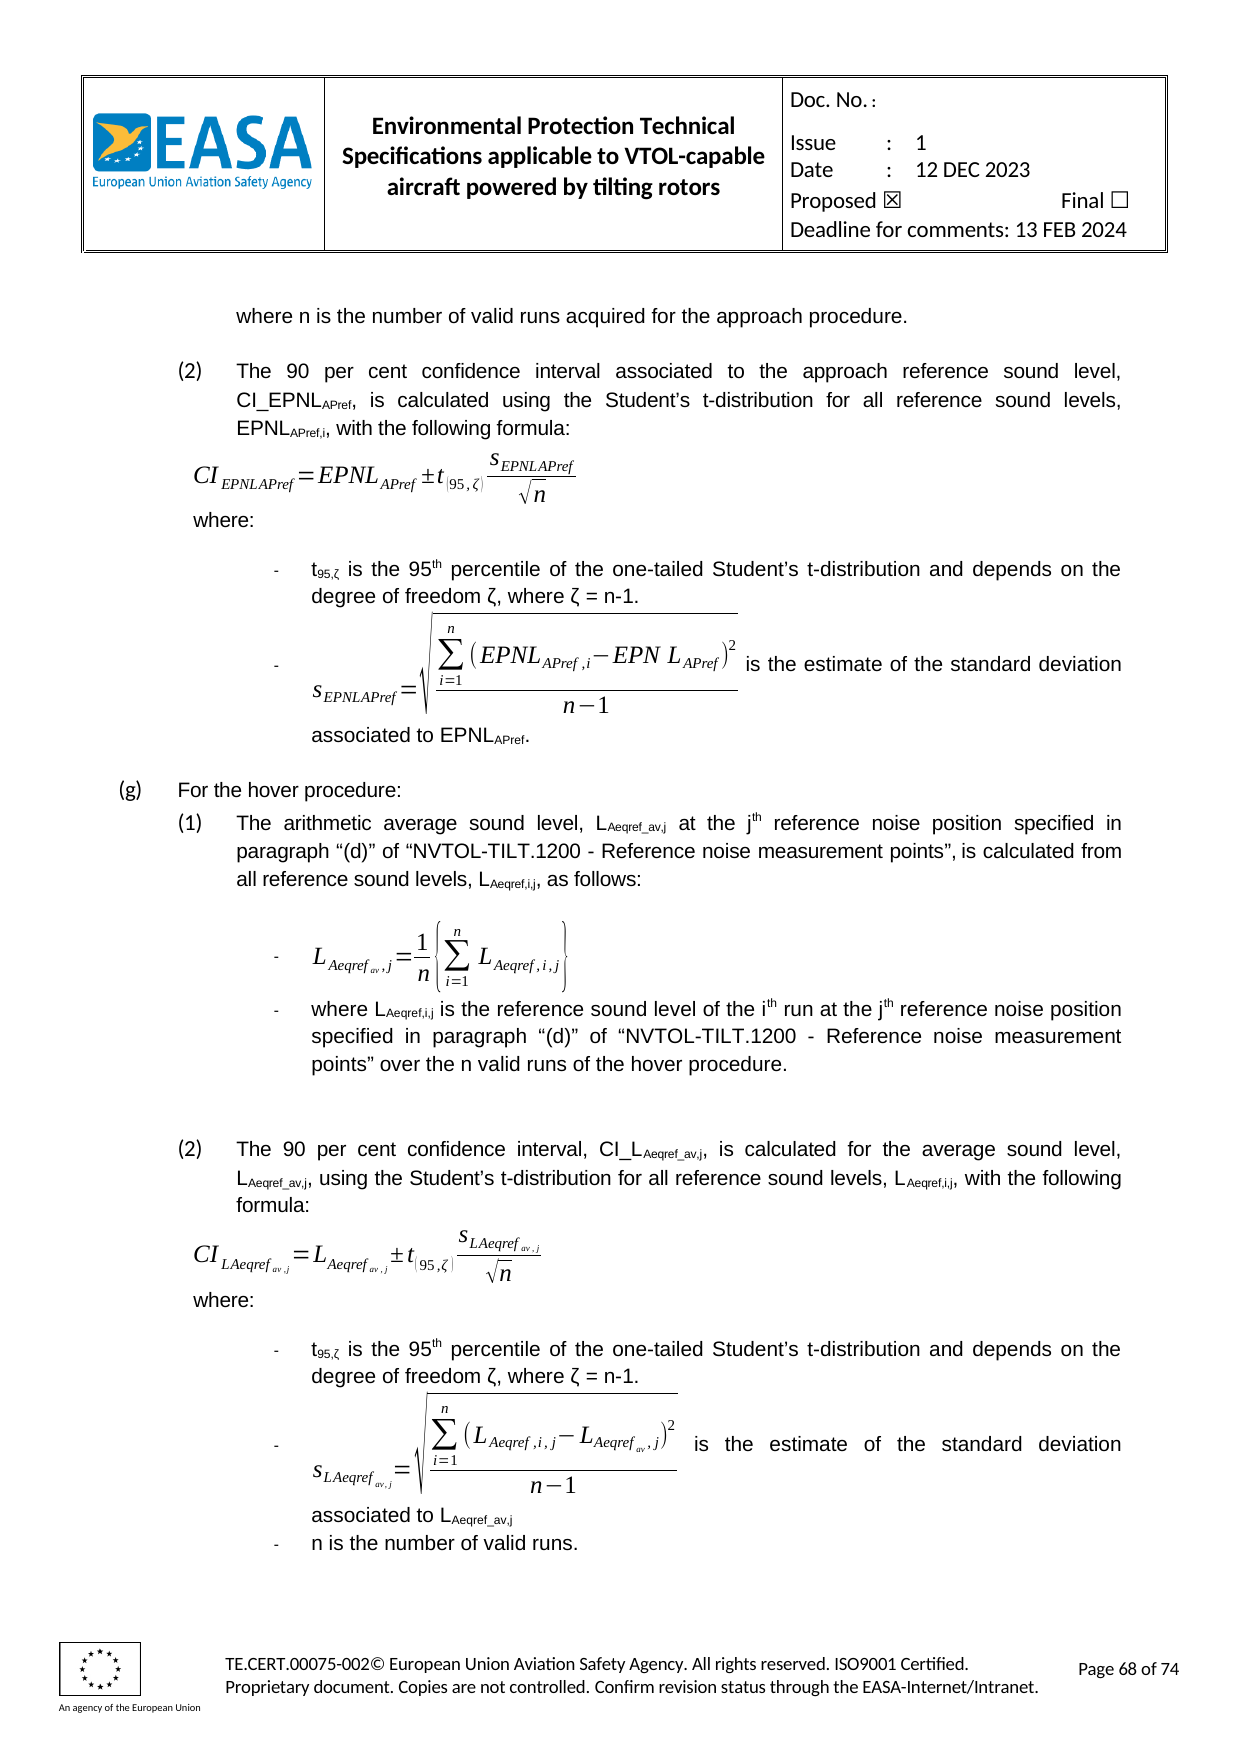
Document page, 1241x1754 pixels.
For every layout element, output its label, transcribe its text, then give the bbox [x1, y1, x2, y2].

list where LAeqref,i,j is the reference sound level of the ith run at the jth reference noise position specified in paragraph “(d)” of “NVTOL-TILT.1200 - Reference noise measurement points” over the n valid runs of the hover procedure. [274, 996, 1122, 1075]
list t95,ζ is the 95th percentile of the one-tailed Student’s t-distribution and depends on the degree of freedom ζ, where ζ = n-1. [274, 557, 1122, 608]
list where n is the number of valid runs acquired for the approach procedure. [177, 304, 1122, 328]
list where: [193, 508, 1122, 532]
list The arithmetic average sound level, LAeqref_av,j at the jth reference noise position specified in paragraph “(d)” of “NVTOL-TILT.1200 - Reference noise measurement points”, is calculated from all reference sound levels, LAeqref,i,j, as follows: [177, 808, 1122, 891]
list where: [193, 1288, 1122, 1312]
picture [93, 113, 312, 189]
picture [284, 129, 296, 148]
picture [101, 124, 144, 157]
list The 90 per cent confidence interval associated to the approach reference sound level, CI_EPNLAPref, is calculated using the Student’s t-distribution for all reference sound levels, EPNLAPref,i, with the following formula: [177, 356, 1122, 439]
list is the estimate of the standard deviation associated to EPNLAPref. [274, 612, 1122, 747]
picture [60, 1643, 140, 1695]
list The 90 per cent confidence interval, CI_LAeqref_av,j, is calculated for the average sound level, LAeqref_av,j, using the Student’s t-distribution for all reference sound levels, LAeqref,i,j, with the following formula: [177, 1134, 1122, 1217]
list is the estimate of the standard deviation associated to LAeqref_av,j [274, 1392, 1122, 1527]
list t95,ζ is the 95th percentile of the one-tailed Student’s t-distribution and depends on the degree of freedom ζ, where ζ = n-1. [274, 1337, 1122, 1388]
list n is the number of valid runs. [274, 1530, 1122, 1554]
list For the hover procedure: [118, 776, 1122, 803]
